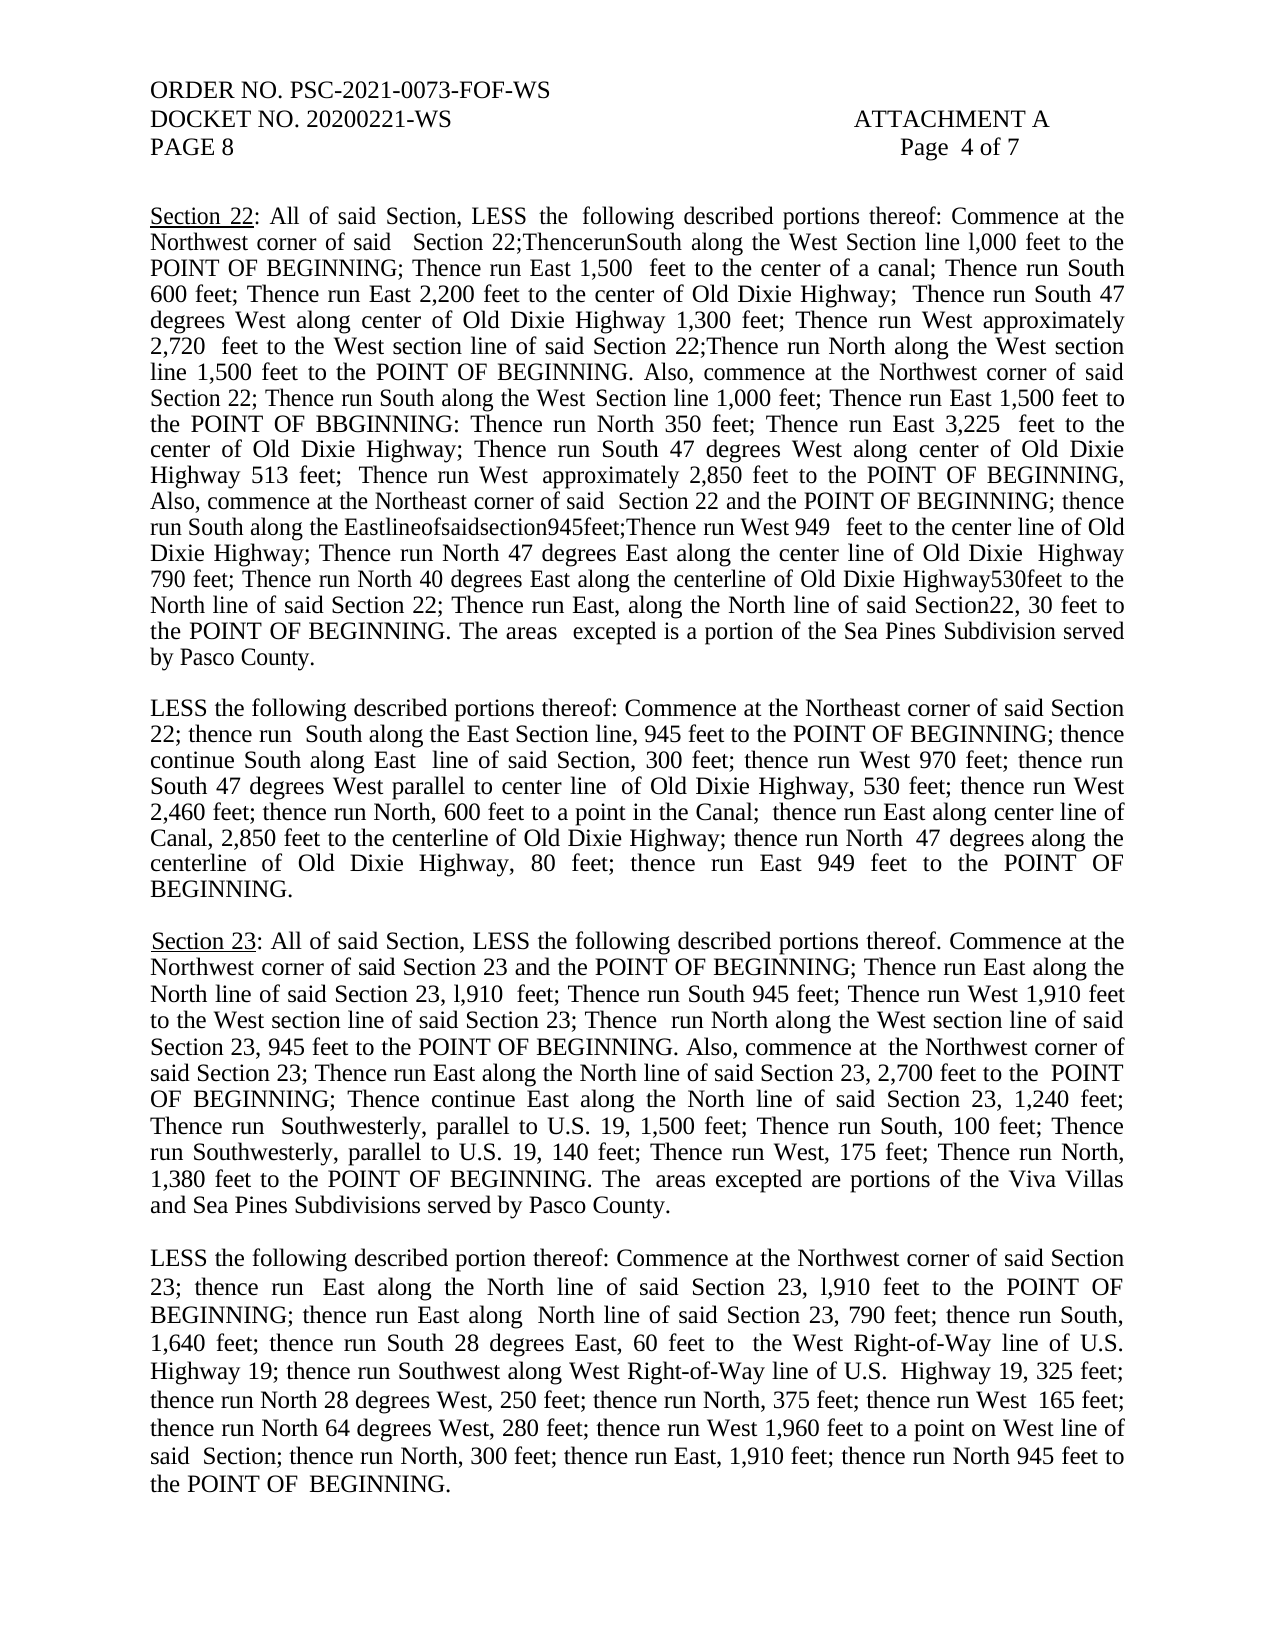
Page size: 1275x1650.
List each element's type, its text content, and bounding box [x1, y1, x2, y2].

text Section 23: All of said Section, LESS the following described portions thereof. Commence at the Northwest corner of said Section 23 and the POINT OF BEGINNING; Thence run East along the North line of said Section 23, l,910 feet; Thence run South 945 feet; Thence run West 1,910 feet to the West section line of said Section 23; Thence run North along the West section line of said Section 23, 945 feet to the POINT OF BEGINNING. Also, commence at the Northwest corner of said Section 23; Thence run East along the North line of said Section 23, 2,700 feet to the POINT OF BEGINNING; Thence continue East along the North line of said Section 23, 1,240 feet; Thence run Southwesterly, parallel to U.S. 19, 1,500 feet; Thence run South, 100 feet; Thence run Southwesterly, parallel to U.S. 19, 140 feet; Thence run West, 175 feet; Thence run North, 1,380 feet to the POINT OF BEGINNING. The areas excepted are portions of the Viva Villas and Sea Pines Subdivisions served by Pasco County. [150, 928, 1125, 1219]
text LESS the following described portions thereof: Commence at the Northeast corner of said Section 22; thence run South along the East Section line, 945 feet to the POINT OF BEGINNING; thence continue South along East line of said Section, 300 feet; thence run West 970 feet; thence run South 47 degrees West parallel to center line of Old Dixie Highway, 530 feet; thence run West 2,460 feet; thence run North, 600 feet to a point in the Canal; thence run East along center line of Canal, 2,850 feet to the centerline of Old Dixie Highway; thence run North 47 degrees along the centerline of Old Dixie Highway, 80 feet; thence run East 949 feet to the POINT OF BEGINNING. [150, 696, 1125, 903]
text LESS the following described portion thereof: Commence at the Northwest corner of said Section 23; thence run East along the North line of said Section 23, l,910 feet to the POINT OF BEGINNING; thence run East along North line of said Section 23, 790 feet; thence run South, 1,640 feet; thence run South 28 degrees East, 60 feet to the West Right-of-Way line of U.S. Highway 19; thence run Southwest along West Right-of-Way line of U.S. Highway 19, 325 feet; thence run North 28 degrees West, 250 feet; thence run North, 375 feet; thence run West 165 feet; thence run North 64 degrees West, 280 feet; thence run West 1,960 feet to a point on West line of said Section; thence run North, 300 feet; thence run East, 1,910 feet; thence run North 945 feet to the POINT OF BEGINNING. [150, 1244, 1125, 1498]
text Section 22: All of said Section, LESS the following described portions thereof: Commence at the Northwest corner of said Section 22;ThencerunSouth along the West Section line l,000 feet to the POINT OF BEGINNING; Thence run East 1,500 feet to the center of a canal; Thence run South 600 feet; Thence run East 2,200 feet to the center of Old Dixie Highway; Thence run South 47 degrees West along center of Old Dixie Highway 1,300 feet; Thence run West approximately 2,720 feet to the West section line of said Section 22;Thence run North along the West section line 1,500 feet to the POINT OF BEGINNING. Also, commence at the Northwest corner of said Section 22; Thence run South along the West Section line 1,000 feet; Thence run East 1,500 feet to the POINT OF BBGINNING: Thence run North 350 feet; Thence run East 3,225 feet to the center of Old Dixie Highway; Thence run South 47 degrees West along center of Old Dixie Highway 513 feet; Thence run West approximately 2,850 feet to the POINT OF BEGINNING, Also, commence at the Northeast corner of said Section 22 and the POINT OF BEGINNING; thence run South along the Eastlineofsaidsection945feet;Thence run West 949 feet to the center line of Old Dixie Highway; Thence run North 47 degrees East along the center line of Old Dixie Highway 790 feet; Thence run North 40 degrees East along the centerline of Old Dixie Highway530feet to the North line of said Section 22; Thence run East, along the North line of said Section22, 30 feet to the POINT OF BEGINNING. The areas excepted is a portion of the Sea Pines Subdivision served by Pasco County. [150, 204, 1125, 671]
